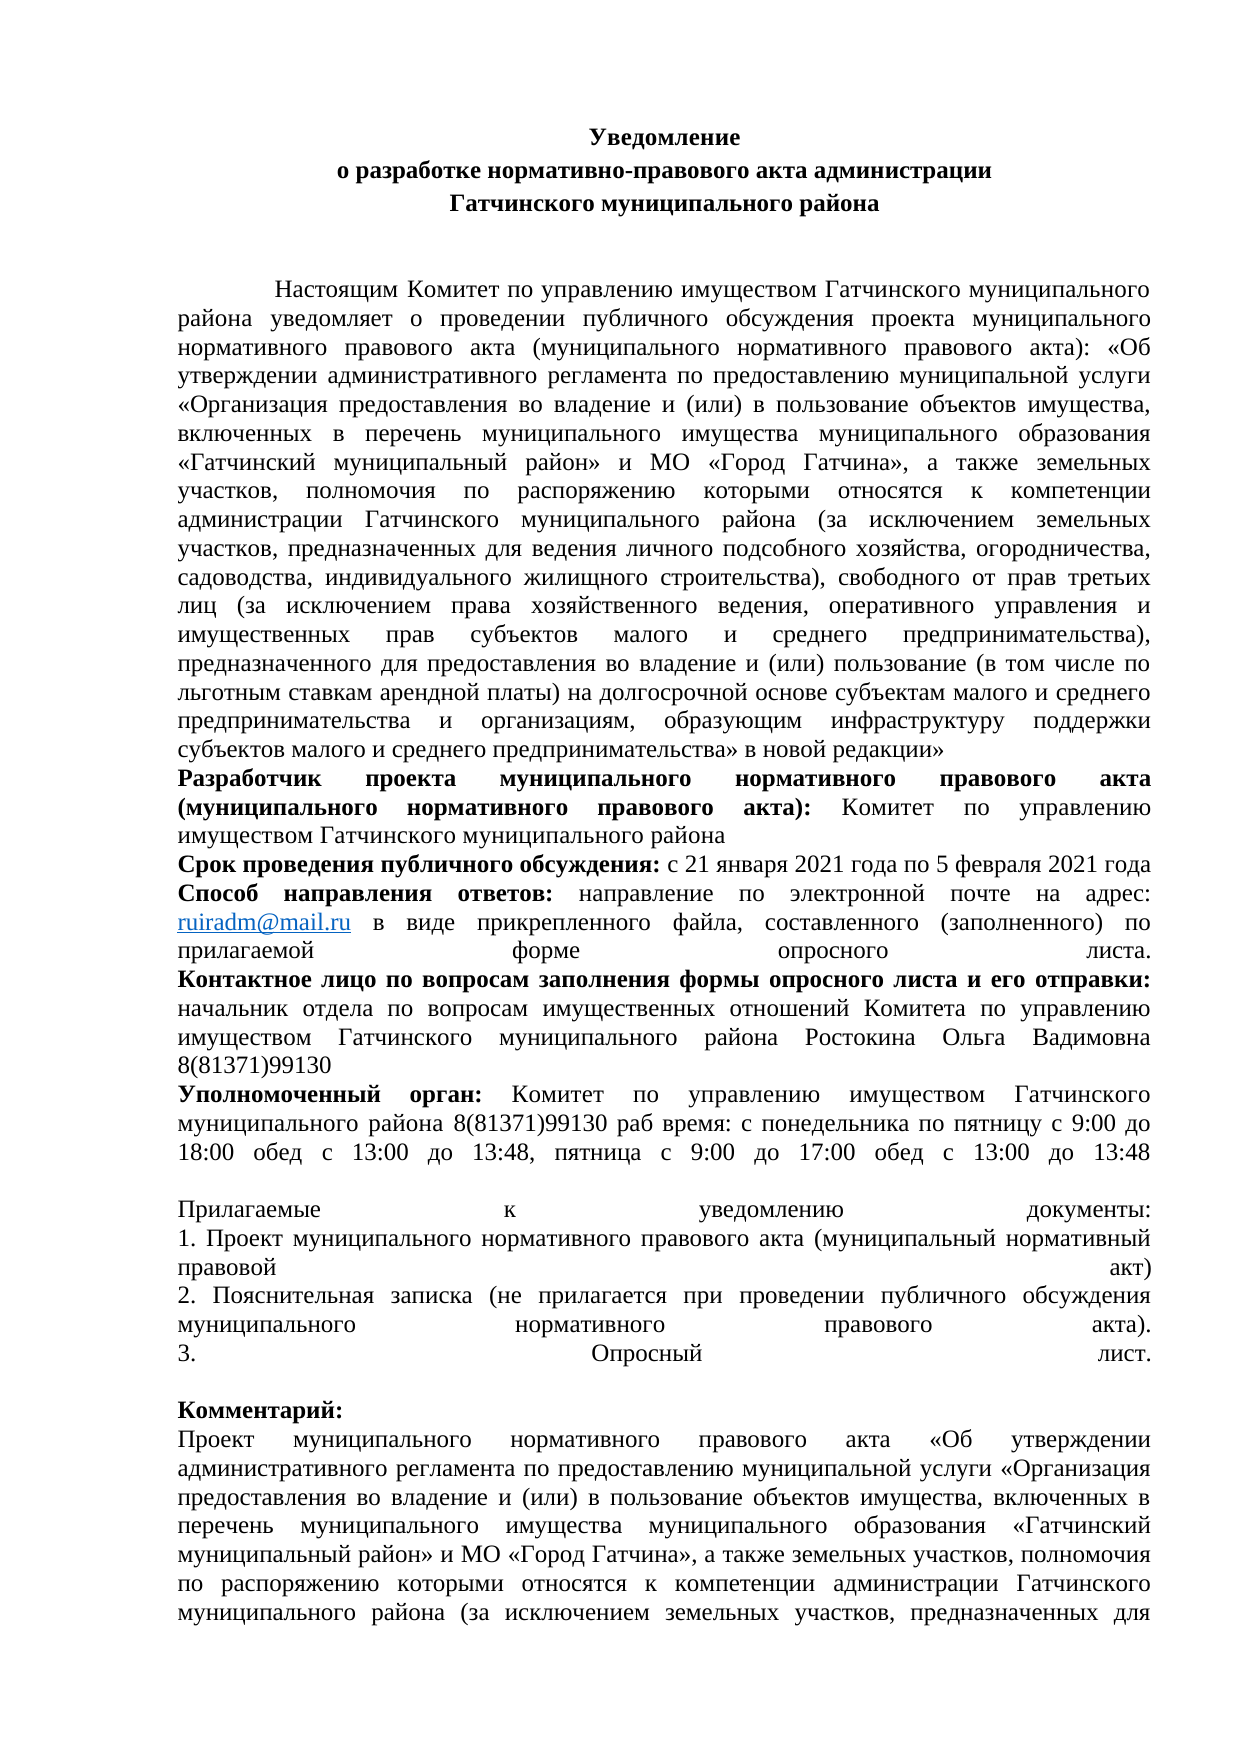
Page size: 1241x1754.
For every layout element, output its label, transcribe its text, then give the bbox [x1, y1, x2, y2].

text Уполномоченный орган: Комитет по управлению имуществом Гатчинского муниципального района 8(81371)99130 раб время: с понедельника по пятницу с 9:00 до 18:00 обед с 13:00 до 13:48, пятница с 9:00 до 17:00 обед с 13:00 до 13:48 [177, 1079, 1152, 1194]
text о разработке нормативно-правового акта администрации [177, 151, 1152, 184]
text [177, 1194, 1152, 1625]
text Срок проведения публичного обсуждения: с 21 января 2021 года по 5 февраля 2021 года Способ направления ответов: направление по электронной почте на адрес: ruiradm@mail.ru в виде прикрепленного файла, составленного (заполненного) по прилагаемой форме опросного листа. Контактное лицо по вопросам заполнения формы опросного листа и его отправки: начальник отдела по вопросам имущественных отношений Комитета по управлению имуществом Гатчинского муниципального района Ростокина Ольга Вадимовна 8(81371)99130 [177, 849, 1152, 1079]
text Гатчинского муниципального района [177, 184, 1152, 217]
text Уведомление [177, 118, 1152, 151]
text Разработчик проекта муниципального нормативного правового акта (муниципального нормативного правового акта): Комитет по управлению имуществом Гатчинского муниципального района [177, 763, 1152, 849]
text Настоящим Комитет по управлению имуществом Гатчинского муниципального района уведомляет о проведении публичного обсуждения проекта муниципального нормативного правового акта (муниципального нормативного правового акта): «Об утверждении административного регламента по предоставлению муниципальной услуги «Организация предоставления во владение и (или) в пользование объектов имущества, включенных в перечень муниципального имущества муниципального образования «Гатчинский муниципальный район» и МО «Город Гатчина», а также земельных участков, полномочия по распоряжению которыми относятся к компетенции администрации Гатчинского муниципального района (за исключением земельных участков, предназначенных для ведения личного подсобного хозяйства, огородничества, садоводства, индивидуального жилищного строительства), свободного от прав третьих лиц (за исключением права хозяйственного ведения, оперативного управления и имущественных прав субъектов малого и среднего предпринимательства), предназначенного для предоставления во владение и (или) пользование (в том числе по льготным ставкам арендной платы) на долгосрочной основе субъектам малого и среднего предпринимательства и организациям, образующим инфраструктуру поддержки субъектов малого и среднего предпринимательства» в новой редакции» [177, 274, 1152, 763]
